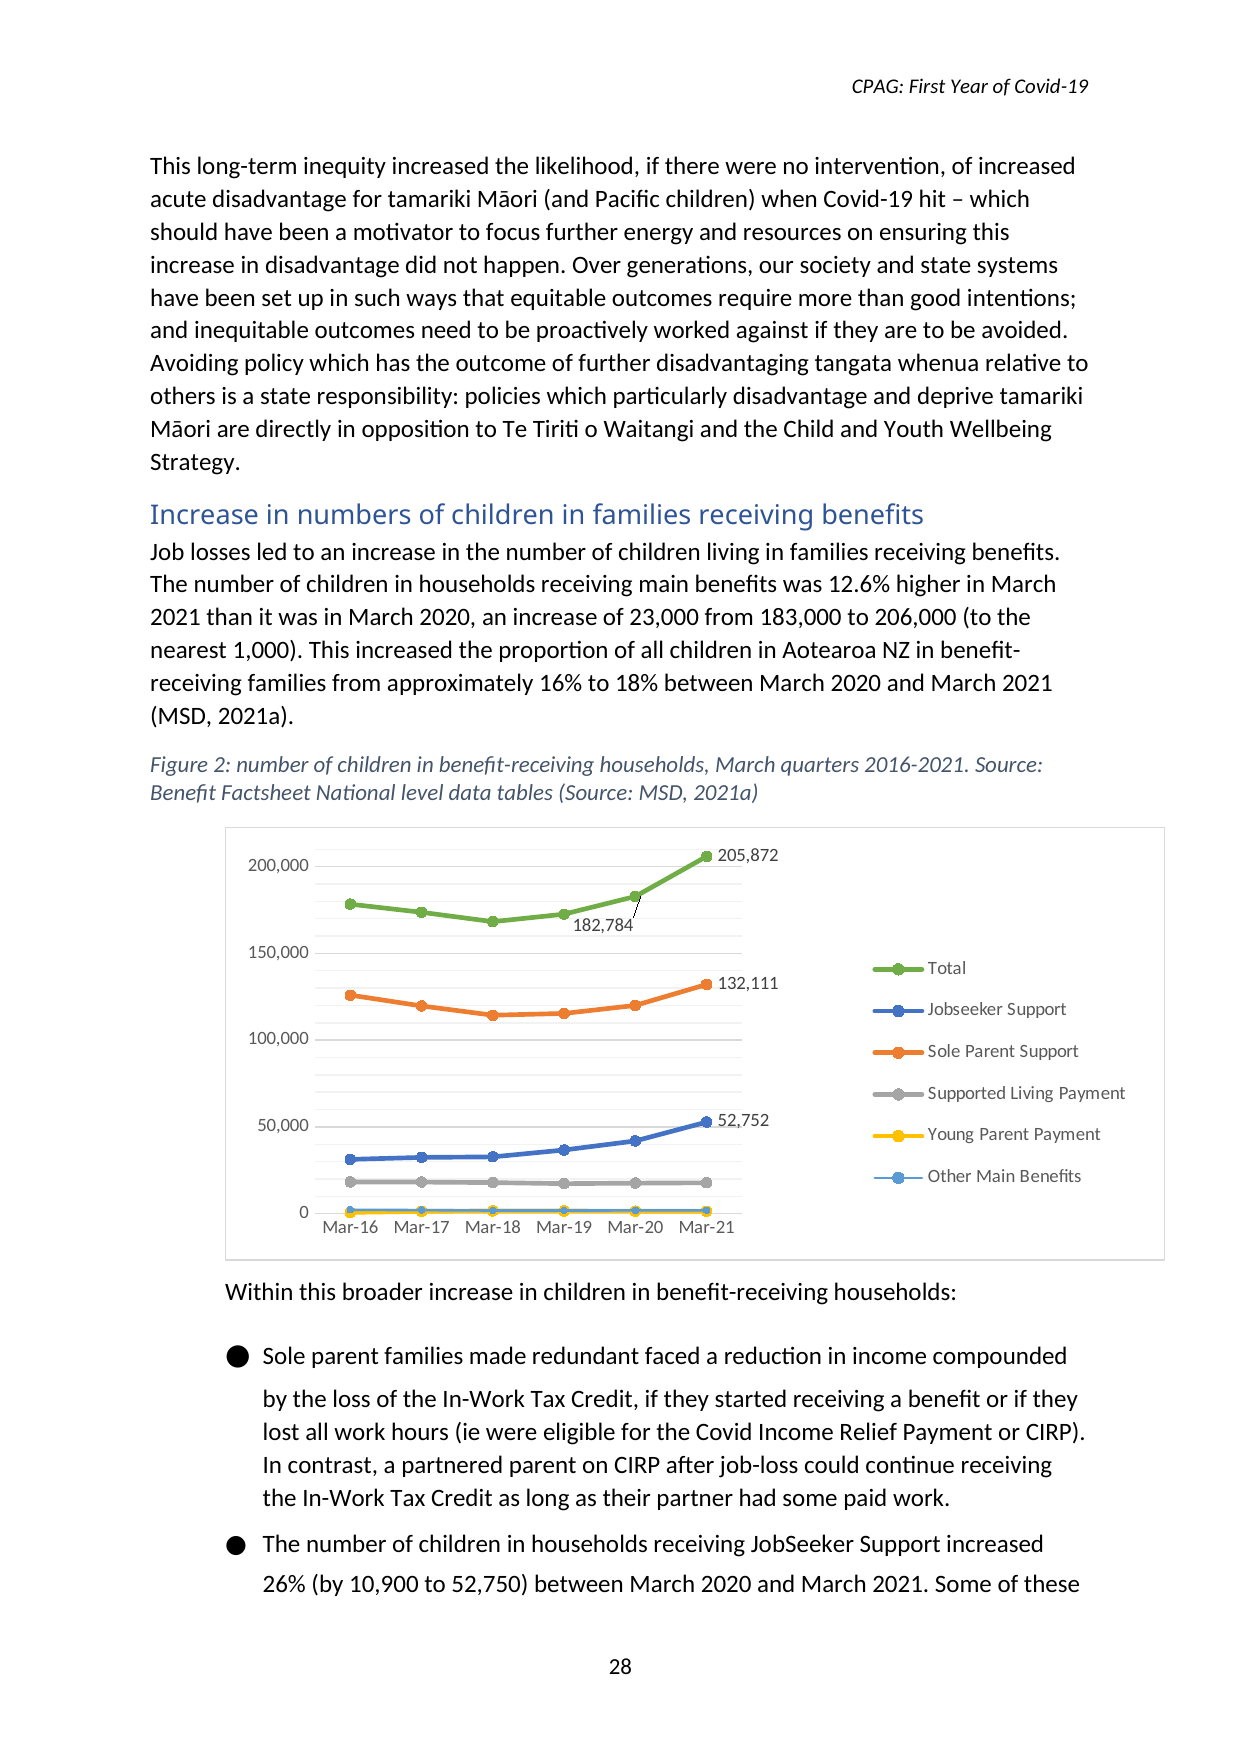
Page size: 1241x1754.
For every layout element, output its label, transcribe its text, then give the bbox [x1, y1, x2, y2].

list Sole parent families made redundant faced a reduction in income compounded by the loss of the In-Work Tax Credit, if they started receiving a benefit or if they lost all work hours (ie were eligible for the Covid Income Relief Payment or CIRP). In contrast, a partnered parent on CIRP after job-loss could continue receiving the In-Work Tax Credit as long as their partner had some paid work. [225, 1321, 1090, 1513]
text Job losses led to an increase in the number of children living in families receiving benefits. The number of children in households receiving main benefits was 12.6% higher in March 2021 than it was in March 2020, an increase of 23,000 from 183,000 to 206,000 (to the nearest 1,000). This increased the proportion of all children in Aotearoa NZ in benefit-receiving families from approximately 16% to 18% between March 2020 and March 2021 (MSD, 2021a). [150, 536, 1090, 731]
text Within this broader increase in children in benefit-receiving households: [225, 1276, 1090, 1306]
subtitle Increase in numbers of children in families receiving benefits [150, 496, 1090, 533]
text Figure 2: number of children in benefit-receiving households, March quarters 2016-2021. Source: Benefit Factsheet National level data tables (Source: MSD, 2021a) [150, 750, 1090, 806]
text This long-term inequity increased the likelihood, if there were no intervention, of increased acute disadvantage for tamariki Māori (and Pacific children) when Covid-19 hit – which should have been a motivator to focus further energy and resources on ensuring this increase in disadvantage did not happen. Over generations, our society and state systems have been set up in such ways that equitable outcomes require more than good intentions; and inequitable outcomes need to be proactively worked against if they are to be avoided. Avoiding policy which has the outcome of further disadvantaging tangata whenua relative to others is a state responsibility: policies which particularly disadvantage and deprive tamariki Māori are directly in opposition to Te Tiriti o Waitangi and the Child and Youth Wellbeing Strategy. [150, 150, 1090, 477]
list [225, 1515, 1090, 1599]
